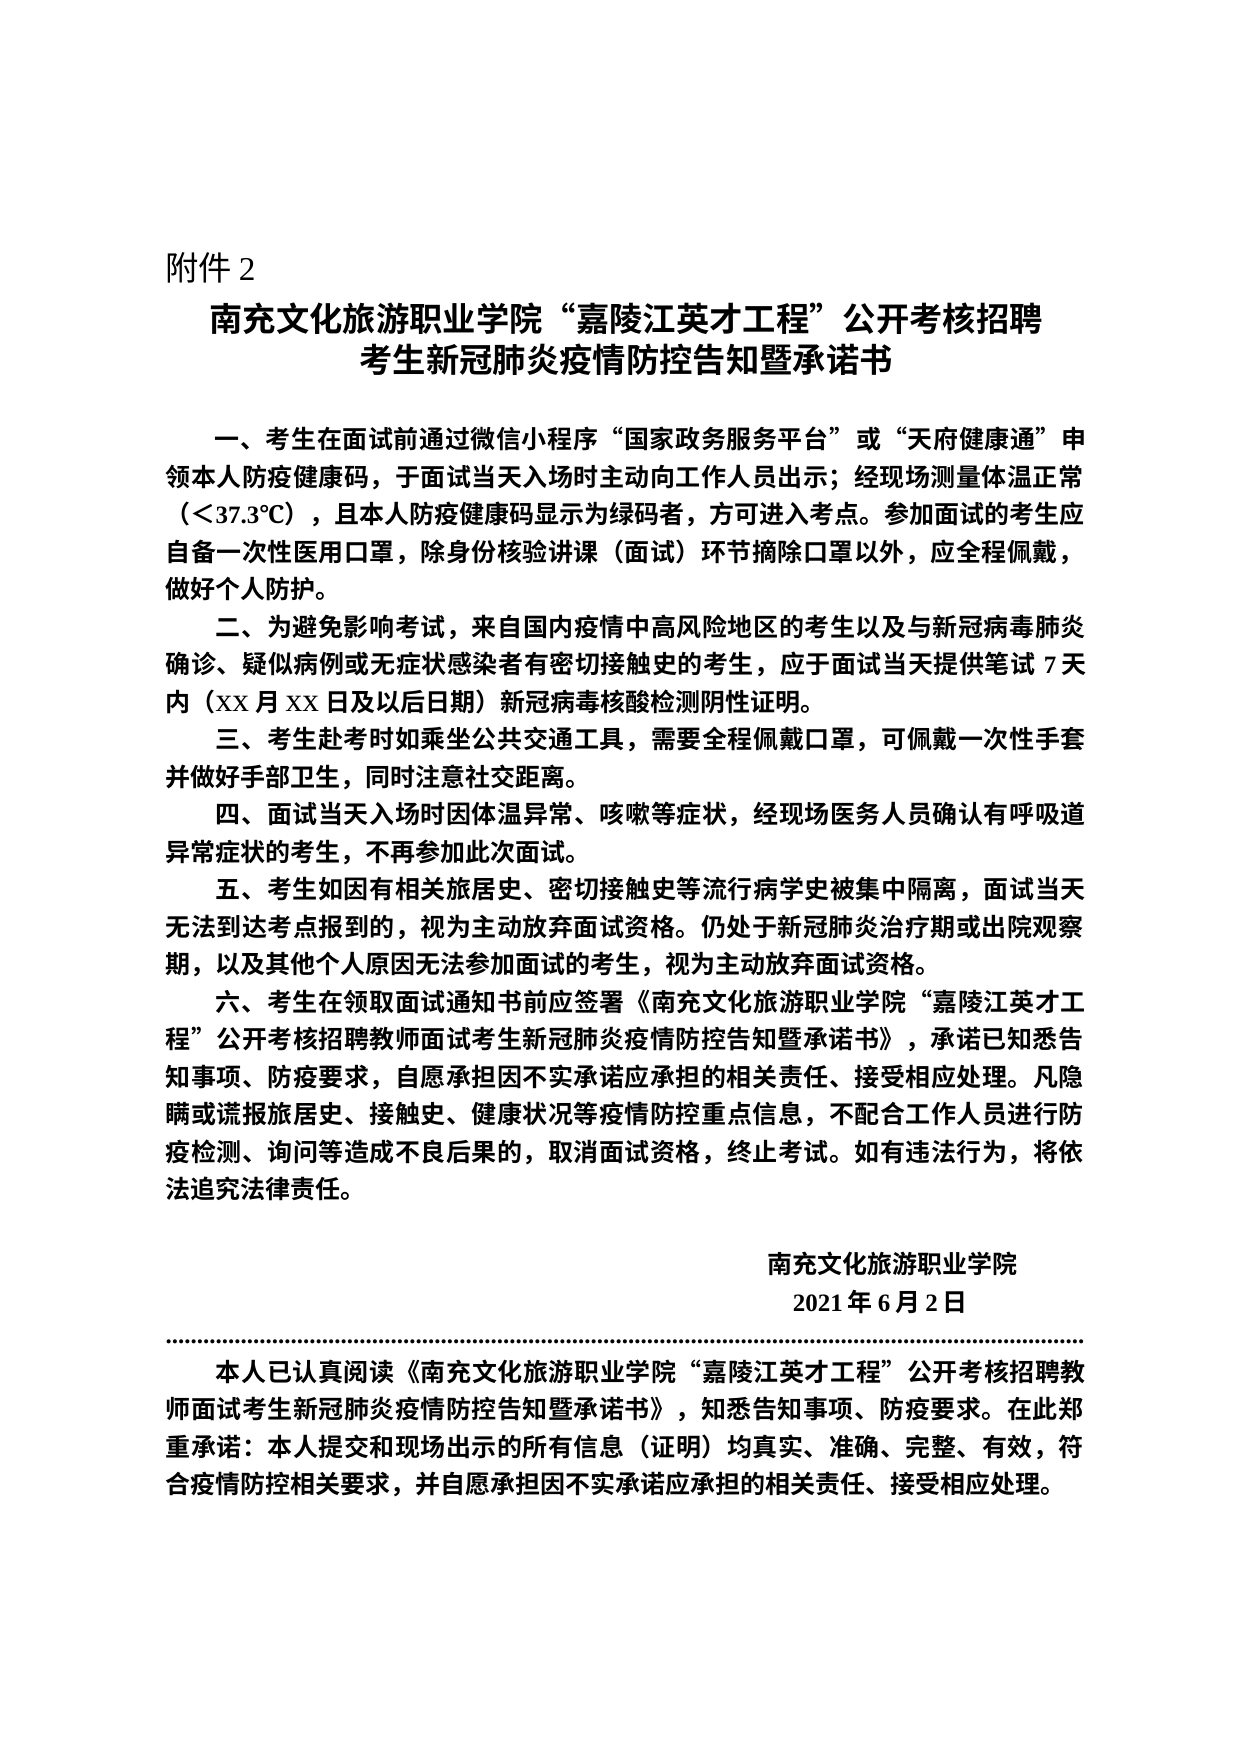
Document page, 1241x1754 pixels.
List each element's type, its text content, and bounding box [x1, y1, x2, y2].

text 2021年6月2日 [165, 1281, 1087, 1319]
text 南充文化旅游职业学院“嘉陵江英才工程”公开考核招聘 [165, 298, 1087, 339]
text 考生新冠肺炎疫情防控告知暨承诺书 [165, 339, 1087, 381]
text 附件2 [165, 233, 1087, 298]
text 六、考生在领取面试通知书前应签署《南充文化旅游职业学院“嘉陵江英才工程”公开考核招聘教师面试考生新冠肺炎疫情防控告知暨承诺书》，承诺已知悉告知事项、防疫要求，自愿承担因不实承诺应承担的相关责任、接受相应处理。凡隐瞒或谎报旅居史、接触史、健康状况等疫情防控重点信息，不配合工作人员进行防疫检测、询问等造成不良后果的，取消面试资格，终止考试。如有违法行为，将依法追究法律责任。 [165, 981, 1087, 1206]
text 四、面试当天入场时因体温异常、咳嗽等症状，经现场医务人员确认有呼吸道异常症状的考生，不再参加此次面试。 [165, 794, 1087, 869]
text 一、考生在面试前通过微信小程序“国家政务服务平台”或“天府健康通”申领本人防疫健康码，于面试当天入场时主动向工作人员出示；经现场测量体温正常（＜37.3℃），且本人防疫健康码显示为绿码者，方可进入考点。参加面试的考生应自备一次性医用口罩，除身份核验讲课（面试）环节摘除口罩以外，应全程佩戴，做好个人防护。 [165, 419, 1087, 606]
text 三、考生赴考时如乘坐公共交通工具，需要全程佩戴口罩，可佩戴一次性手套，并做好手部卫生，同时注意社交距离。 [165, 719, 1087, 794]
text ................................................................................................................................................... [165, 1319, 1087, 1351]
text 五、考生如因有相关旅居史、密切接触史等流行病学史被集中隔离，面试当天无法到达考点报到的，视为主动放弃面试资格。仍处于新冠肺炎治疗期或出院观察期，以及其他个人原因无法参加面试的考生，视为主动放弃面试资格。 [165, 869, 1087, 981]
text 南充文化旅游职业学院 [165, 1244, 1087, 1281]
text 本人已认真阅读《南充文化旅游职业学院“嘉陵江英才工程”公开考核招聘教师面试考生新冠肺炎疫情防控告知暨承诺书》，知悉告知事项、防疫要求。在此郑重承诺：本人提交和现场出示的所有信息（证明）均真实、准确、完整、有效，符合疫情防控相关要求，并自愿承担因不实承诺应承担的相关责任、接受相应处理。 [165, 1351, 1087, 1501]
text 二、为避免影响考试，来自国内疫情中高风险地区的考生以及与新冠病毒肺炎确诊、疑似病例或无症状感染者有密切接触史的考生，应于面试当天提供笔试7天内（xx月xx日及以后日期）新冠病毒核酸检测阴性证明。 [165, 606, 1087, 719]
